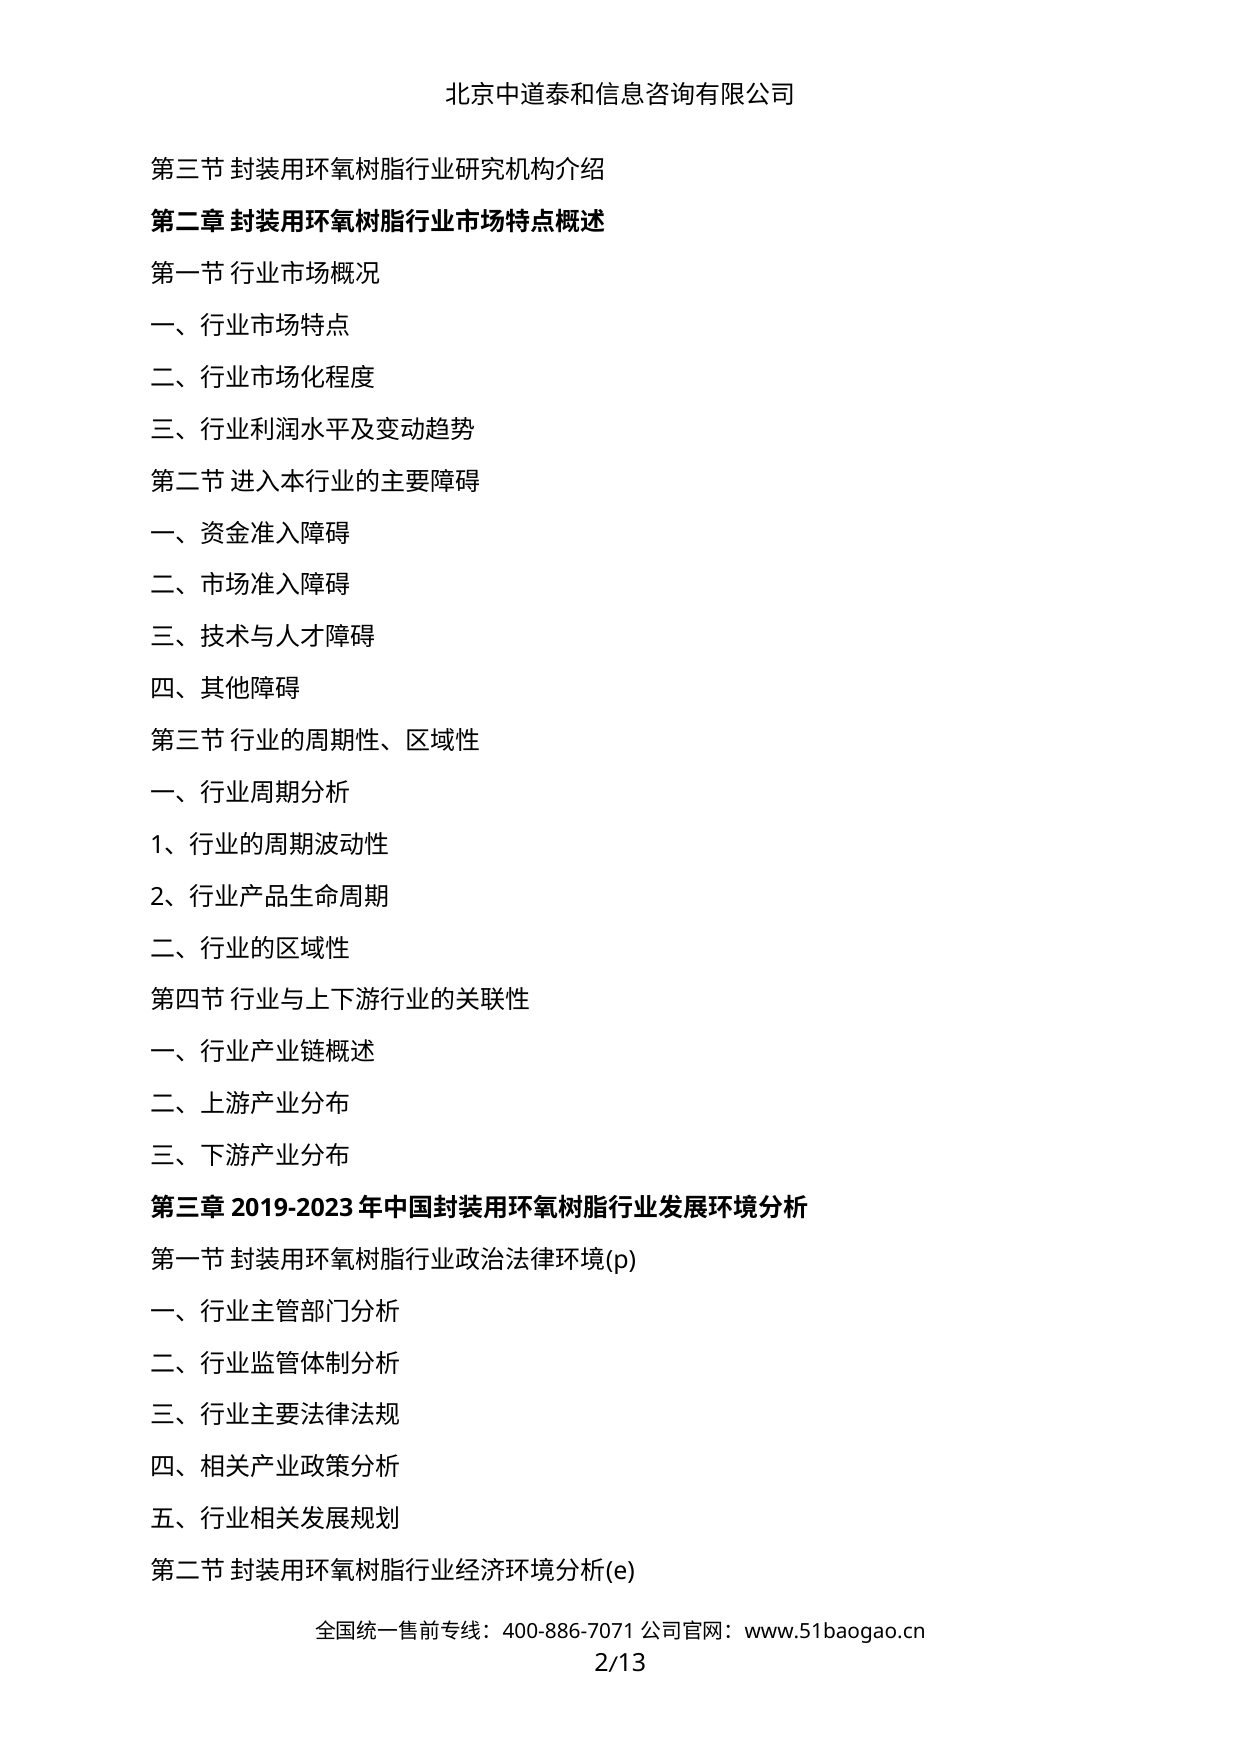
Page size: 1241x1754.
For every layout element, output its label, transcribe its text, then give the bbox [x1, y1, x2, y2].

text 二、行业的区域性 [150, 928, 1090, 964]
text 三、技术与人才障碍 [150, 617, 1090, 653]
text 五、行业相关发展规划 [150, 1499, 1090, 1535]
text 第二节 进入本行业的主要障碍 [150, 461, 1090, 497]
text 三、行业利润水平及变动趋势 [150, 409, 1090, 446]
text 一、行业产业链概述 [150, 1032, 1090, 1068]
text 三、行业主要法律法规 [150, 1395, 1090, 1431]
text 二、上游产业分布 [150, 1084, 1090, 1120]
text 第二节 封装用环氧树脂行业经济环境分析(e) [150, 1551, 1090, 1587]
text 一、行业主管部门分析 [150, 1291, 1090, 1327]
text 第三节 封装用环氧树脂行业研究机构介绍 [150, 150, 1090, 186]
text 第一节 封装用环氧树脂行业政治法律环境(p) [150, 1239, 1090, 1276]
text 一、行业周期分析 [150, 772, 1090, 809]
text 二、市场准入障碍 [150, 565, 1090, 601]
text 二、行业监管体制分析 [150, 1343, 1090, 1379]
text 四、相关产业政策分析 [150, 1447, 1090, 1483]
text 2、行业产品生命周期 [150, 876, 1090, 912]
text 第二章 封装用环氧树脂行业市场特点概述 [150, 202, 1090, 238]
text 第四节 行业与上下游行业的关联性 [150, 980, 1090, 1016]
text 1、行业的周期波动性 [150, 824, 1090, 861]
text 第三章 2019-2023年中国封装用环氧树脂行业发展环境分析 [150, 1187, 1090, 1224]
text 一、资金准入障碍 [150, 513, 1090, 549]
text 二、行业市场化程度 [150, 357, 1090, 394]
text 三、下游产业分布 [150, 1136, 1090, 1172]
text 第三节 行业的周期性、区域性 [150, 721, 1090, 757]
text 第一节 行业市场概况 [150, 254, 1090, 290]
text 一、行业市场特点 [150, 306, 1090, 342]
text 四、其他障碍 [150, 669, 1090, 705]
